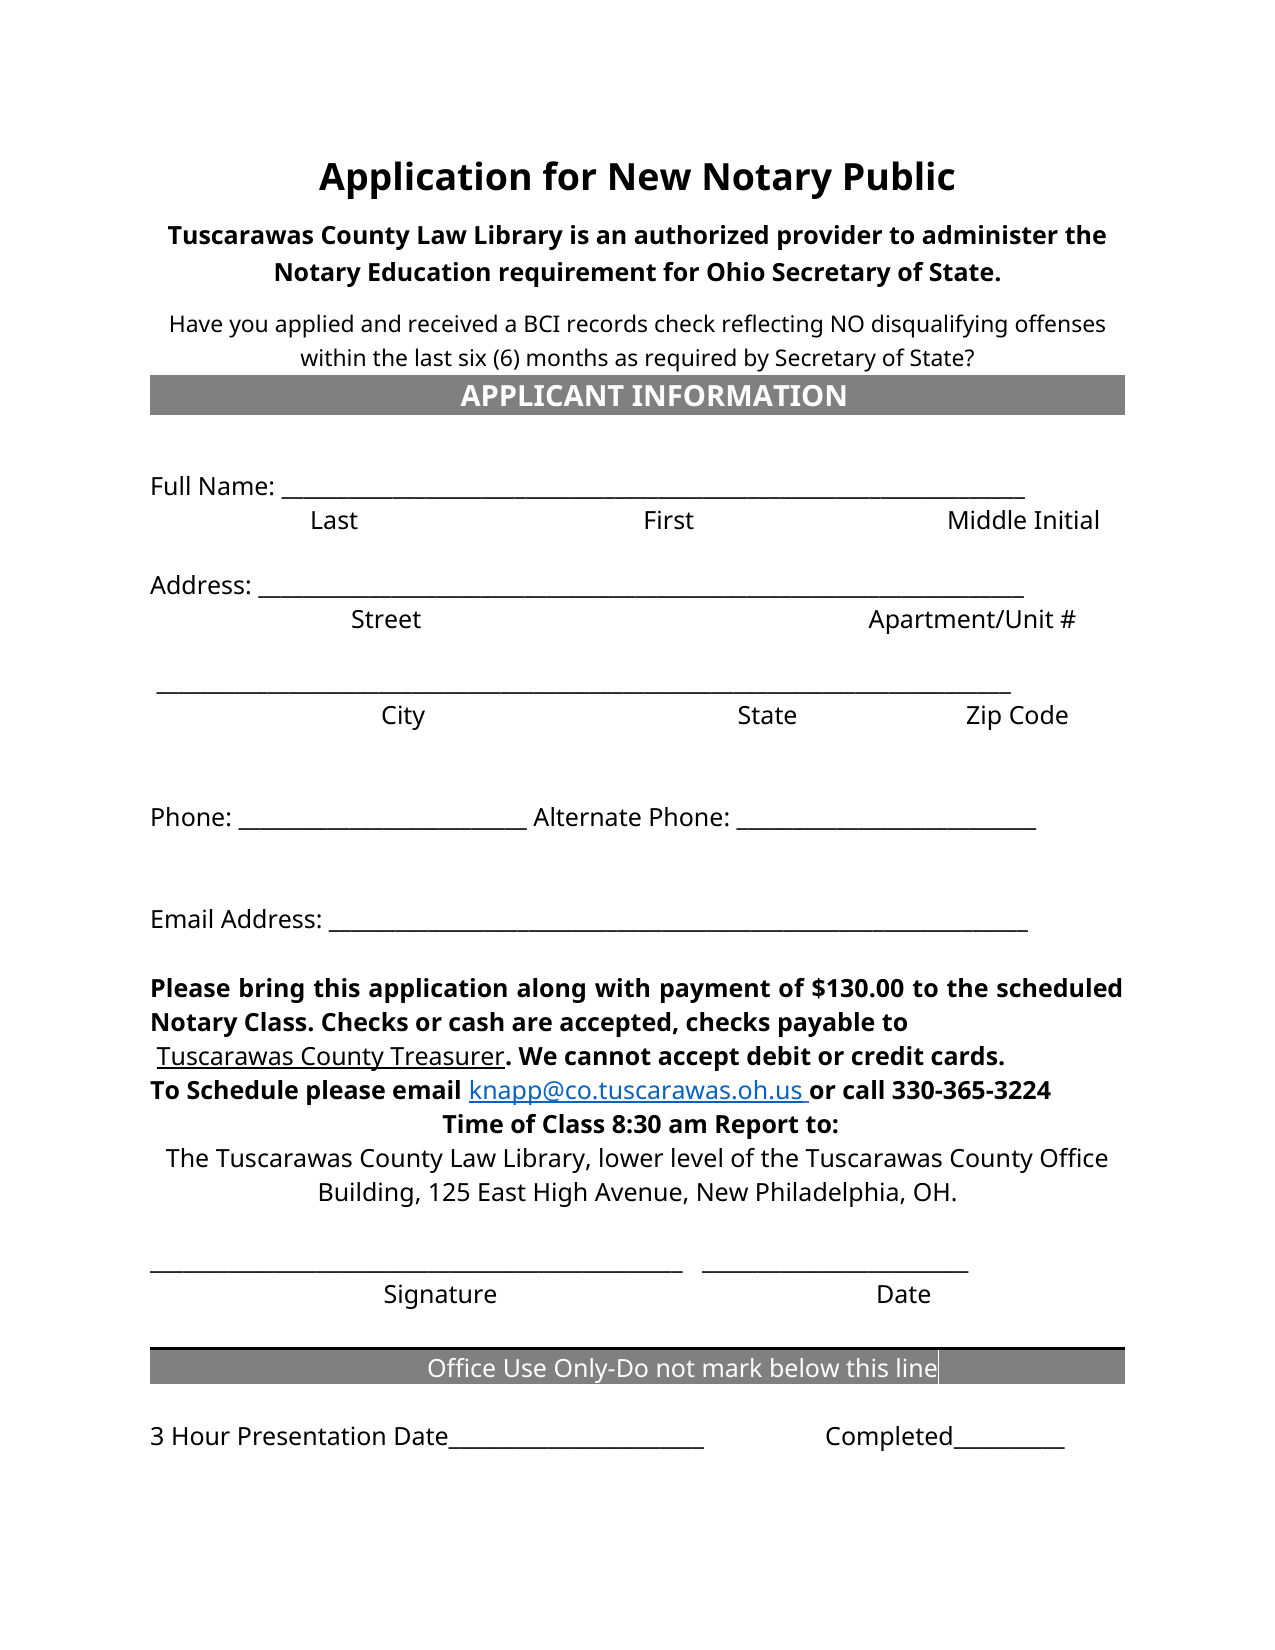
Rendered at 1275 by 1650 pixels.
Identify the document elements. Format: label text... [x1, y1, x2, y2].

text Have you applied and received a BCI records check reflecting NO disqualifying offenses within the last six (6) months as required by Secretary of State? [150, 308, 1125, 373]
text Application for New Notary Public [150, 150, 1125, 201]
text To Schedule please email knapp@co.tuscarawas.oh.us or call 330-365-3224 [150, 1072, 1125, 1107]
text Tuscarawas County Treasurer. We cannot accept debit or credit cards. [150, 1038, 1125, 1072]
text Signature Date [150, 1277, 1125, 1311]
text ________________________________________________ ________________________ [150, 1243, 1125, 1277]
text Tuscarawas County Law Library is an authorized provider to administer the Notary Education requirement for Ohio Secretary of State. [150, 218, 1125, 288]
text _____________________________________________________________________________ [150, 664, 1125, 698]
text Full Name: ___________________________________________________________________ [150, 469, 1125, 503]
text Please bring this application along with payment of $130.00 to the scheduled Notary Class. Checks or cash are accepted, checks payable to [150, 970, 1125, 1038]
text Time of Class 8:30 am Report to: [150, 1107, 1125, 1141]
text Address: _____________________________________________________________________ [150, 568, 1125, 602]
text Phone: __________________________ Alternate Phone: ___________________________ [150, 800, 1125, 834]
text Street Apartment/Unit # [150, 602, 1125, 636]
text 3 Hour Presentation Date_______________________ Completed__________ [150, 1418, 1125, 1452]
text Last First Middle Initial [150, 503, 1125, 537]
text The Tuscarawas County Law Library, lower level of the Tuscarawas County Office Building, 125 East High Avenue, New Philadelphia, OH. [150, 1141, 1125, 1209]
text Email Address: _______________________________________________________________ [150, 902, 1125, 936]
text City State Zip Code [150, 698, 1125, 732]
